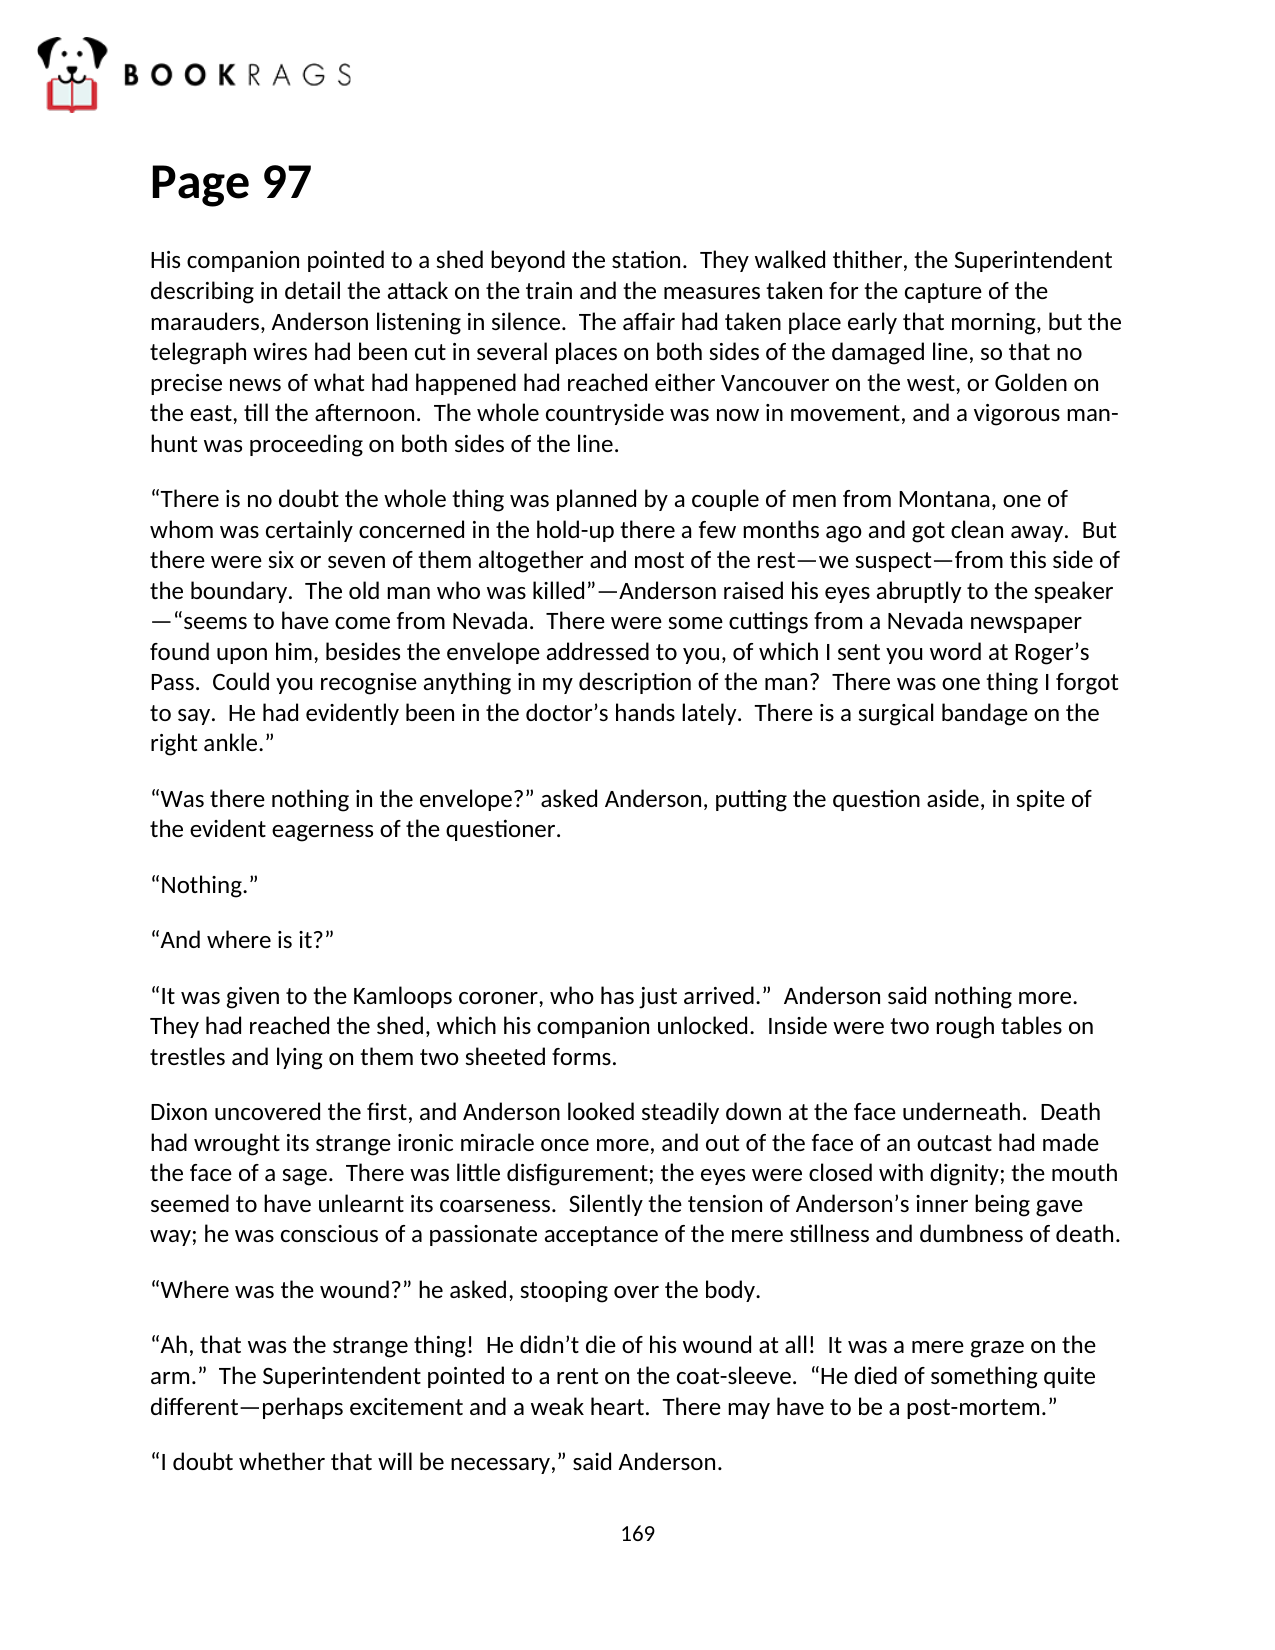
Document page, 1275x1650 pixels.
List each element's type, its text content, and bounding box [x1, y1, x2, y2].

text “And where is it?” [150, 924, 1125, 955]
text Page 97 [150, 150, 1125, 211]
text “Where was the wound?” he asked, stooping over the body. [150, 1274, 1125, 1305]
text Dixon uncovered the first, and Anderson looked steadily down at the face underneath. Death had wrought its strange ironic miracle once more, and out of the face of an outcast had made the face of a sage. There was little disfigurement; the eyes were closed with dignity; the mouth seemed to have unlearnt its coarseness. Silently the tension of Anderson’s inner being gave way; he was conscious of a passionate acceptance of the mere stillness and dumbness of death. [150, 1097, 1125, 1249]
text “Ah, that was the strange thing! He didn’t die of his wound at all! It was a mere graze on the arm.” The Superintendent pointed to a rent on the coat-sleeve. “He died of something quite different—­perhaps excitement and a weak heart. There may have to be a post-mortem.” [150, 1330, 1125, 1421]
text “There is no doubt the whole thing was planned by a couple of men from Montana, one of whom was certainly concerned in the hold-up there a few months ago and got clean away. But there were six or seven of them altogether and most of the rest—­we suspect—­from this side of the boundary. The old man who was killed”—­Anderson raised his eyes abruptly to the speaker—­“seems to have come from Nevada. There were some cuttings from a Nevada newspaper found upon him, besides the envelope addressed to you, of which I sent you word at Roger’s Pass. Could you recognise anything in my description of the man? There was one thing I forgot to say. He had evidently been in the doctor’s hands lately. There is a surgical bandage on the right ankle.” [150, 483, 1125, 758]
text “Nothing.” [150, 869, 1125, 899]
text His companion pointed to a shed beyond the station. They walked thither, the Superintendent describing in detail the attack on the train and the measures taken for the capture of the marauders, Anderson listening in silence. The affair had taken place early that morning, but the telegraph wires had been cut in several places on both sides of the damaged line, so that no precise news of what had happened had reached either Vancouver on the west, or Golden on the east, till the afternoon. The whole countryside was now in movement, and a vigorous man-hunt was proceeding on both sides of the line. [150, 244, 1125, 458]
text “It was given to the Kamloops coroner, who has just arrived.” Anderson said nothing more. They had reached the shed, which his companion unlocked. Inside were two rough tables on trestles and lying on them two sheeted forms. [150, 980, 1125, 1072]
text “I doubt whether that will be necessary,” said Anderson. [150, 1446, 1125, 1477]
text “Was there nothing in the envelope?” asked Anderson, putting the question aside, in spite of the evident eagerness of the questioner. [150, 783, 1125, 844]
picture [37, 37, 351, 113]
